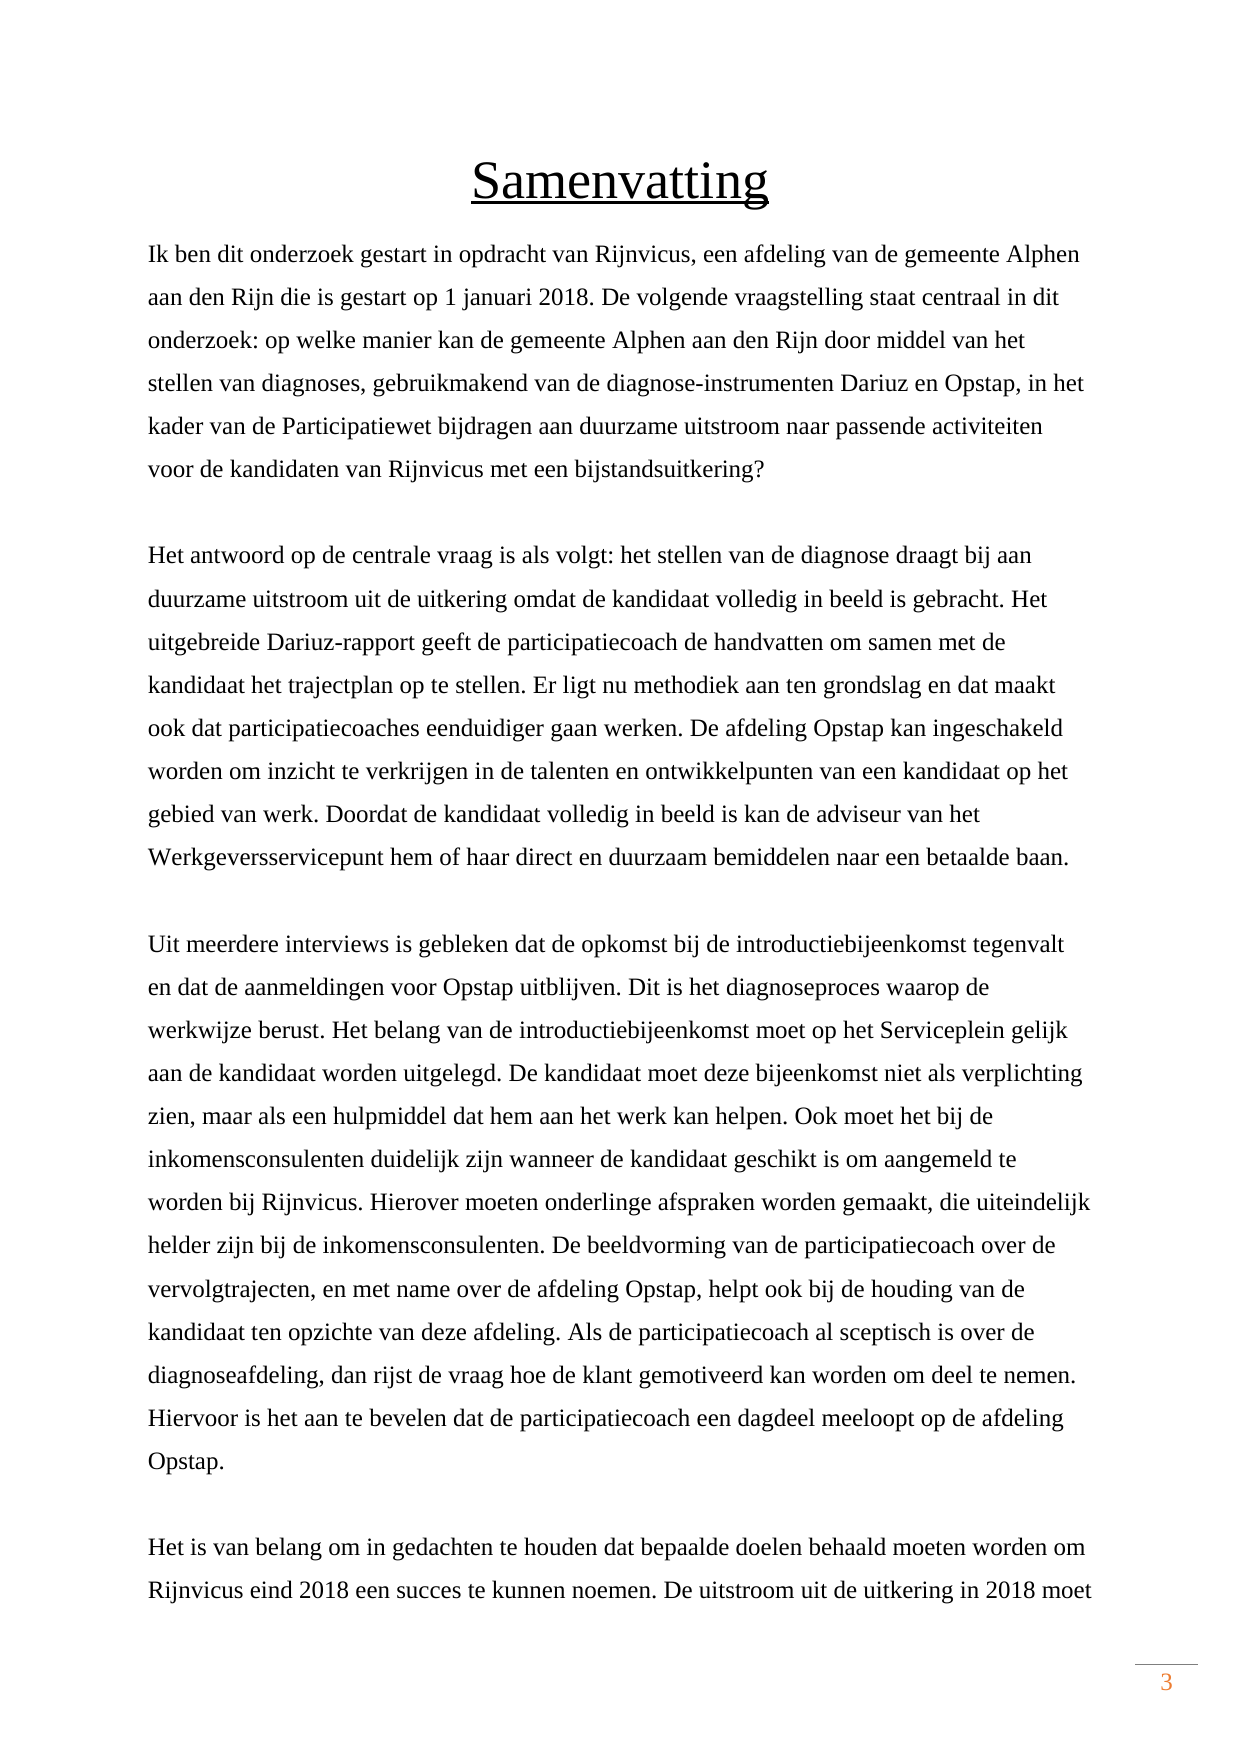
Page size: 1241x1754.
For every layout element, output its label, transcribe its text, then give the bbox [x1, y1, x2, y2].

subtitle Samenvatting [148, 148, 1093, 210]
text Uit meerdere interviews is gebleken dat de opkomst bij de introductiebijeenkomst tegenvalt en dat de aanmeldingen voor Opstap uitblijven. Dit is het diagnoseproces waarop de werkwijze berust. Het belang van de introductiebijeenkomst moet op het Serviceplein gelijk aan de kandidaat worden uitgelegd. De kandidaat moet deze bijeenkomst niet als verplichting zien, maar als een hulpmiddel dat hem aan het werk kan helpen. Ook moet het bij de inkomensconsulenten duidelijk zijn wanneer de kandidaat geschikt is om aangemeld te worden bij Rijnvicus. Hierover moeten onderlinge afspraken worden gemaakt, die uiteindelijk helder zijn bij de inkomensconsulenten. De beeldvorming van de participatiecoach over de vervolgtrajecten, en met name over de afdeling Opstap, helpt ook bij de houding van de kandidaat ten opzichte van deze afdeling. Als de participatiecoach al sceptisch is over de diagnoseafdeling, dan rijst de vraag hoe de klant gemotiveerd kan worden om deel te nemen. Hiervoor is het aan te bevelen dat de participatiecoach een dagdeel meeloopt op de afdeling Opstap. [148, 929, 1093, 1475]
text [148, 1532, 1093, 1604]
text Ik ben dit onderzoek gestart in opdracht van Rijnvicus, een afdeling van de gemeente Alphen aan den Rijn die is gestart op 1 januari 2018. De volgende vraagstelling staat centraal in dit onderzoek: op welke manier kan de gemeente Alphen aan den Rijn door middel van het stellen van diagnoses, gebruikmakend van de diagnose-instrumenten Dariuz en Opstap, in het kader van de Participatiewet bijdragen aan duurzame uitstroom naar passende activiteiten voor de kandidaten van Rijnvicus met een bijstandsuitkering? [148, 239, 1093, 483]
text Het antwoord op de centrale vraag is als volgt: het stellen van de diagnose draagt bij aan duurzame uitstroom uit de uitkering omdat de kandidaat volledig in beeld is gebracht. Het uitgebreide Dariuz-rapport geeft de participatiecoach de handvatten om samen met de kandidaat het trajectplan op te stellen. Er ligt nu methodiek aan ten grondslag en dat maakt ook dat participatiecoaches eenduidiger gaan werken. De afdeling Opstap kan ingeschakeld worden om inzicht te verkrijgen in de talenten en ontwikkelpunten van een kandidaat op het gebied van werk. Doordat de kandidaat volledig in beeld is kan de adviseur van het Werkgeversservicepunt hem of haar direct en duurzaam bemiddelen naar een betaalde baan. [148, 541, 1093, 871]
